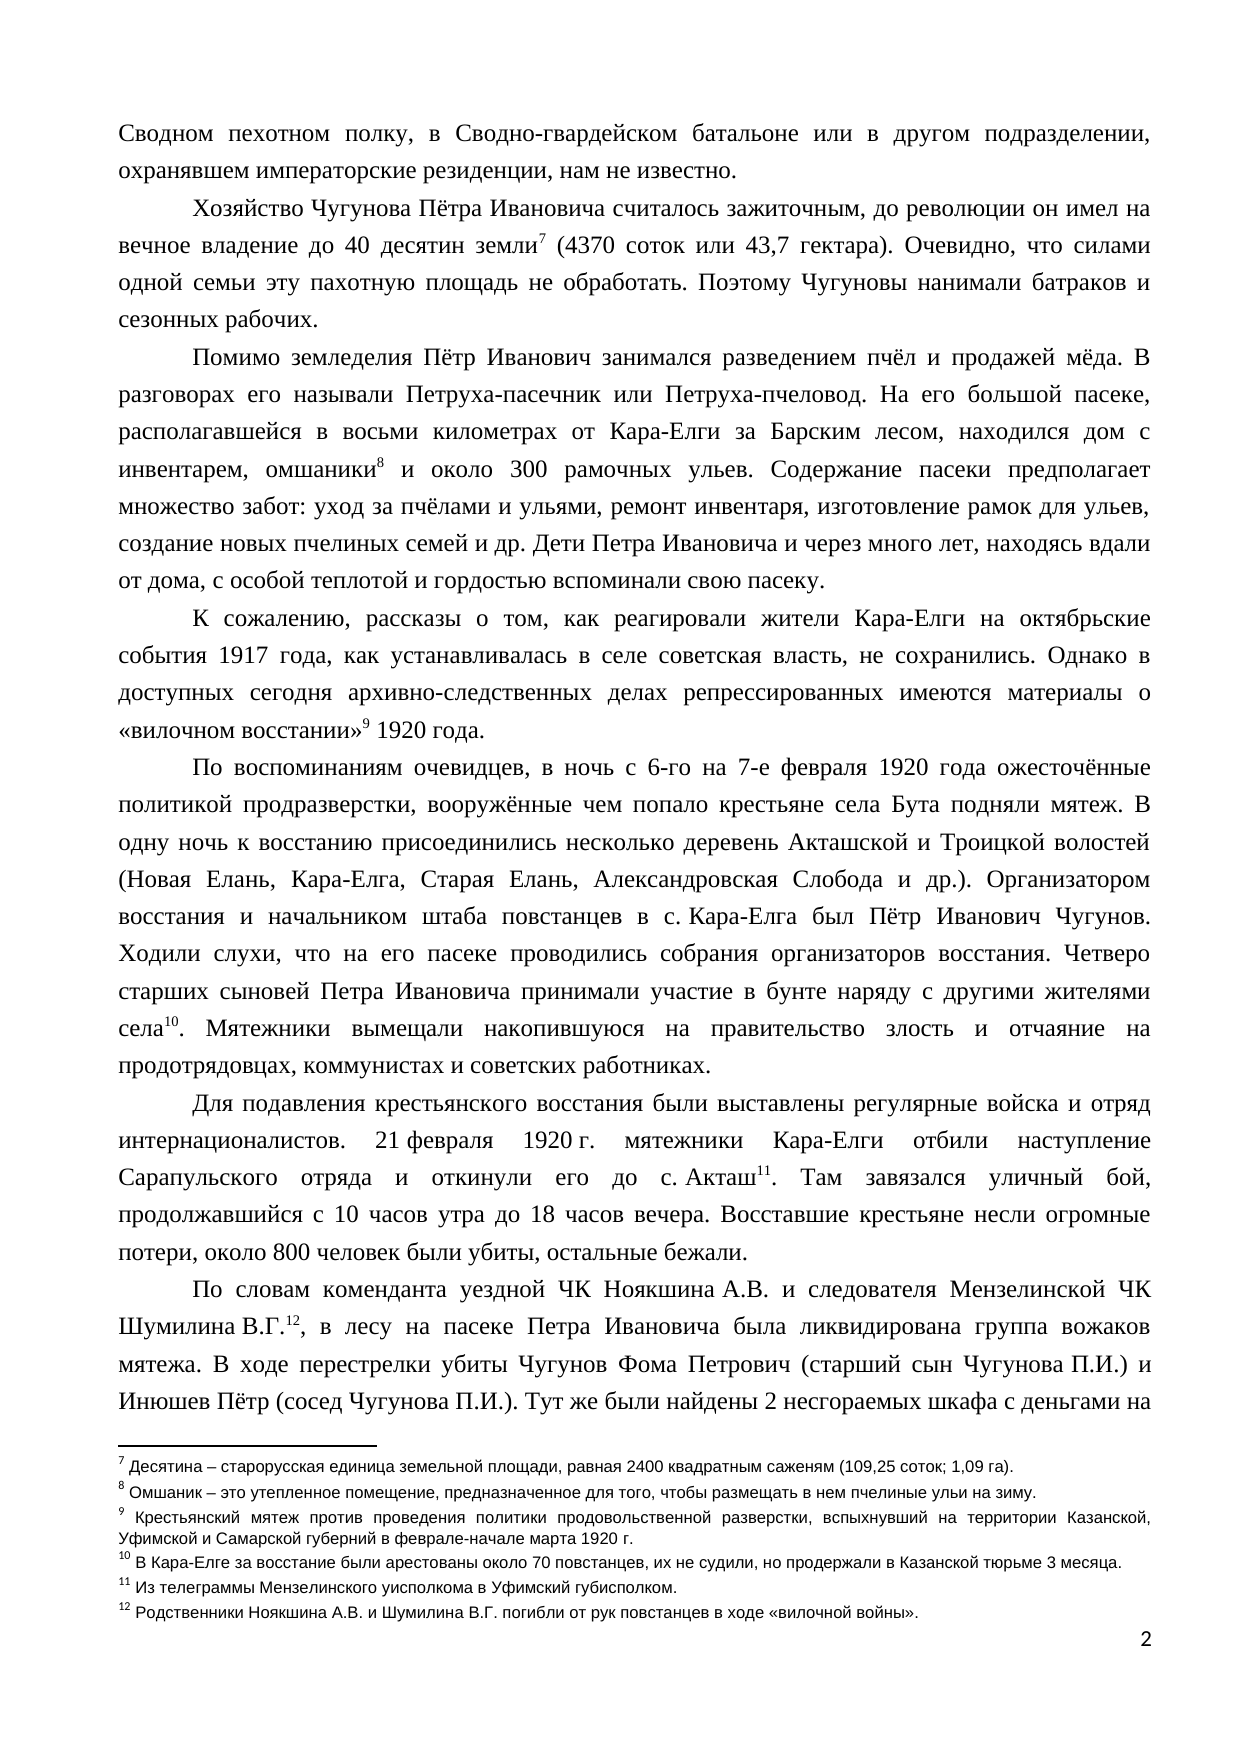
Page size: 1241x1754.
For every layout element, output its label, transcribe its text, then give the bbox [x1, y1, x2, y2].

text К сожалению, рассказы о том, как реагировали жители Кара-Елги на октябрьские события 1917 года, как устанавливалась в селе советская власть, не сохранились. Однако в доступных сегодня архивно-следственных делах репрессированных имеются материалы о «вилочном восстании» 1920 года. [118, 603, 1152, 743]
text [118, 118, 1152, 184]
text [118, 1274, 1152, 1415]
text Хозяйство Чугунова Пётра Ивановича считалось зажиточным, до революции он имел на вечное владение до 40 десятин земли (4370 соток или 43,7 гектара). Очевидно, что силами одной семьи эту пахотную площадь не обработать. Поэтому Чугуновы нанимали батраков и сезонных рабочих. [118, 193, 1152, 333]
text Для подавления крестьянского восстания были выставлены регулярные войска и отряд интернационалистов. 21 февраля 1920 г. мятежники Кара-Елги отбили наступление Сарапульского отряда и откинули его до с. Акташ. Там завязался уличный бой, продолжавшийся с 10 часов утра до 18 часов вечера. Восставшие крестьяне несли огромные потери, около 800 человек были убиты, остальные бежали. [118, 1088, 1152, 1266]
text Помимо земледелия Пётр Иванович занимался разведением пчёл и продажей мёда. В разговорах его называли Петруха-пасечник или Петруха-пчеловод. На его большой пасеке, располагавшейся в восьми километрах от Кара-Елги за Барским лесом, находился дом с инвентарем, омшаники и около 300 рамочных ульев. Содержание пасеки предполагает множество забот: уход за пчёлами и ульями, ремонт инвентаря, изготовление рамок для ульев, создание новых пчелиных семей и др. Дети Петра Ивановича и через много лет, находясь вдали от дома, с особой теплотой и гордостью вспоминали свою пасеку. [118, 342, 1152, 594]
text По воспоминаниям очевидцев, в ночь с 6-го на 7-е февраля 1920 года ожесточённые политикой продразверстки, вооружённые чем попало крестьяне села Бута подняли мятеж. В одну ночь к восстанию присоединились несколько деревень Акташской и Троицкой волостей (Новая Елань, Кара-Елга, Старая Елань, Александровская Слобода и др.). Организатором восстания и начальником штаба повстанцев в с. Кара-Елга был Пётр Иванович Чугунов. Ходили слухи, что на его пасеке проводились собрания организаторов восстания. Четверо старших сыновей Петра Ивановича принимали участие в бунте наряду с другими жителями села. Мятежники вымещали накопившуюся на правительство злость и отчаяние на продотрядовцах, коммунистах и советских работниках. [118, 752, 1152, 1079]
